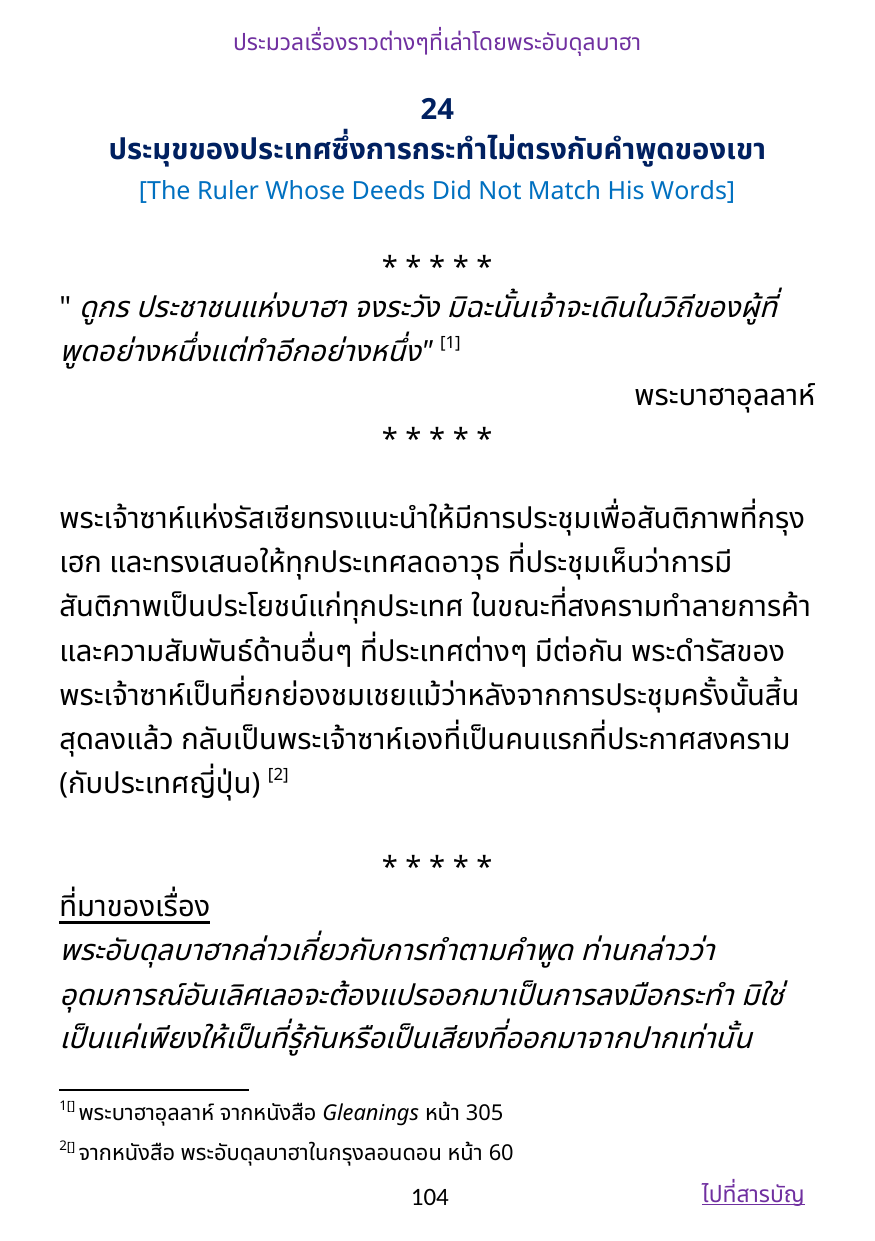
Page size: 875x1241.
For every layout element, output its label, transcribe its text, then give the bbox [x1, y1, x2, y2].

text * * * * * [59, 846, 815, 886]
text พระอับดุลบาฮากล่าวเกี่ยวกับการทำตามคำพูด ท่านกล่าวว่า อุดมการณ์อันเลิศเลอจะต้องแปรออกมาเป็นการลงมือกระทำ มิใช่เป็นแค่เพียงให้เป็นที่รู้กันหรือเป็นเสียงที่ออกมาจากปากเท่านั้น [59, 930, 815, 1062]
text พระเจ้าซาห์แห่งรัสเซียทรงแนะนำให้มีการประชุมเพื่อสันติภาพที่กรุงเฮก และทรงเสนอให้ทุกประเทศลดอาวุธ ที่ประชุมเห็นว่าการมีสันติภาพเป็นประโยชน์แก่ทุกประเทศ ในขณะที่สงครามทำลายการค้าและความสัมพันธ์ด้านอื่นๆ ที่ประเทศต่างๆ มีต่อกัน พระดำรัสของพระเจ้าซาห์เป็นที่ยกย่องชมเชยแม้ว่าหลังจากการประชุมครั้งนั้นสิ้นสุดลงแล้ว กลับเป็นพระเจ้าซาห์เองที่เป็นคนแรกที่ประกาศสงคราม (กับประเทศญี่ปุ่น) [] [59, 498, 815, 806]
text " ดูกร ประชาชนแห่งบาฮา จงระวัง มิฉะนั้นเจ้าจะเดินในวิถีของผู้ที่พูดอย่างหนึ่งแต่ทำอีกอย่างหนึ่ง" [] [59, 286, 815, 374]
subtitle 24 ประมุขของประเทศซึ่งการกระทำไม่ตรงกับคำพูดของเขา [The Ruler Whose Deeds Did Not Match His Words] [59, 89, 815, 206]
text * * * * * [59, 246, 815, 286]
text ที่มาของเรื่อง [59, 886, 815, 930]
text * * * * * [59, 418, 815, 458]
text พระบาฮาอุลลาห์ [59, 374, 815, 418]
